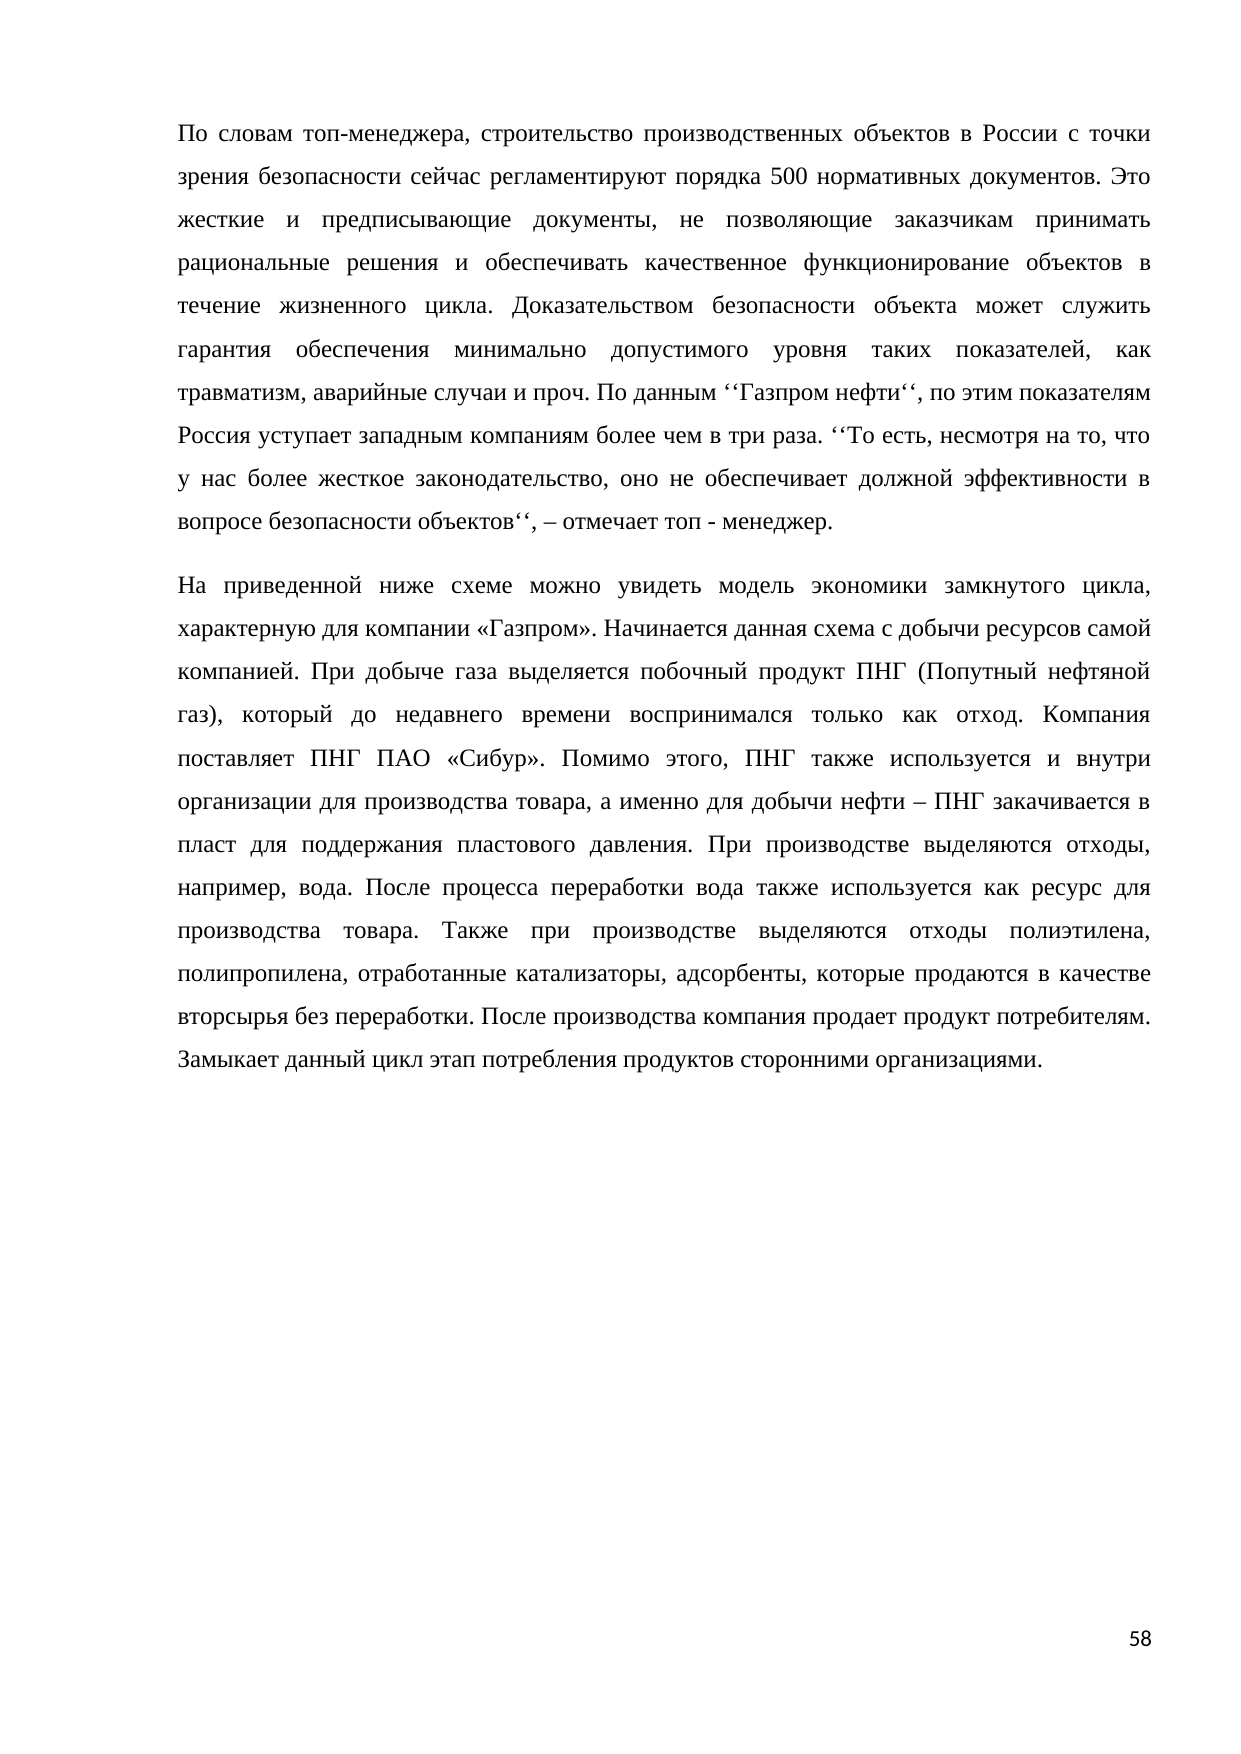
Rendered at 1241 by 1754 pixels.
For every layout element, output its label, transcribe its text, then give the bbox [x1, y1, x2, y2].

text На приведенной ниже схеме можно увидеть модель экономики замкнутого цикла, характерную для компании «Газпром». Начинается данная схема с добычи ресурсов самой компанией. При добыче газа выделяется побочный продукт ПНГ (Попутный нефтяной газ), который до недавнего времени воспринимался только как отход. Компания поставляет ПНГ ПАО «Сибур». Помимо этого, ПНГ также используется и внутри организации для производства товара, а именно для добычи нефти – ПНГ закачивается в пласт для поддержания пластового давления. При производстве выделяются отходы, например, вода. После процесса переработки вода также используется как ресурс для производства товара. Также при производстве выделяются отходы полиэтилена, полипропилена, отработанные катализаторы, адсорбенты, которые продаются в качестве вторсырья без переработки. После производства компания продает продукт потребителям. Замыкает данный цикл этап потребления продуктов сторонними организациями. [177, 570, 1152, 1073]
text По словам топ-менеджера, строительство производственных объектов в России с точки зрения безопасности сейчас регламентируют порядка 500 нормативных документов. Это жесткие и предписывающие документы, не позволяющие заказчикам принимать рациональные решения и обеспечивать качественное функционирование объектов в течение жизненного цикла. Доказательством безопасности объекта может служить гарантия обеспечения минимально допустимого уровня таких показателей, как травматизм, аварийные случаи и проч. По данным ‘‘Газпром нефти‘‘, по этим показателям Россия уступает западным компаниям более чем в три раза. ‘‘То есть, несмотря на то, что у нас более жесткое законодательство, оно не обеспечивает должной эффективности в вопросе безопасности объектов‘‘, – отмечает топ - менеджер. [177, 118, 1152, 535]
